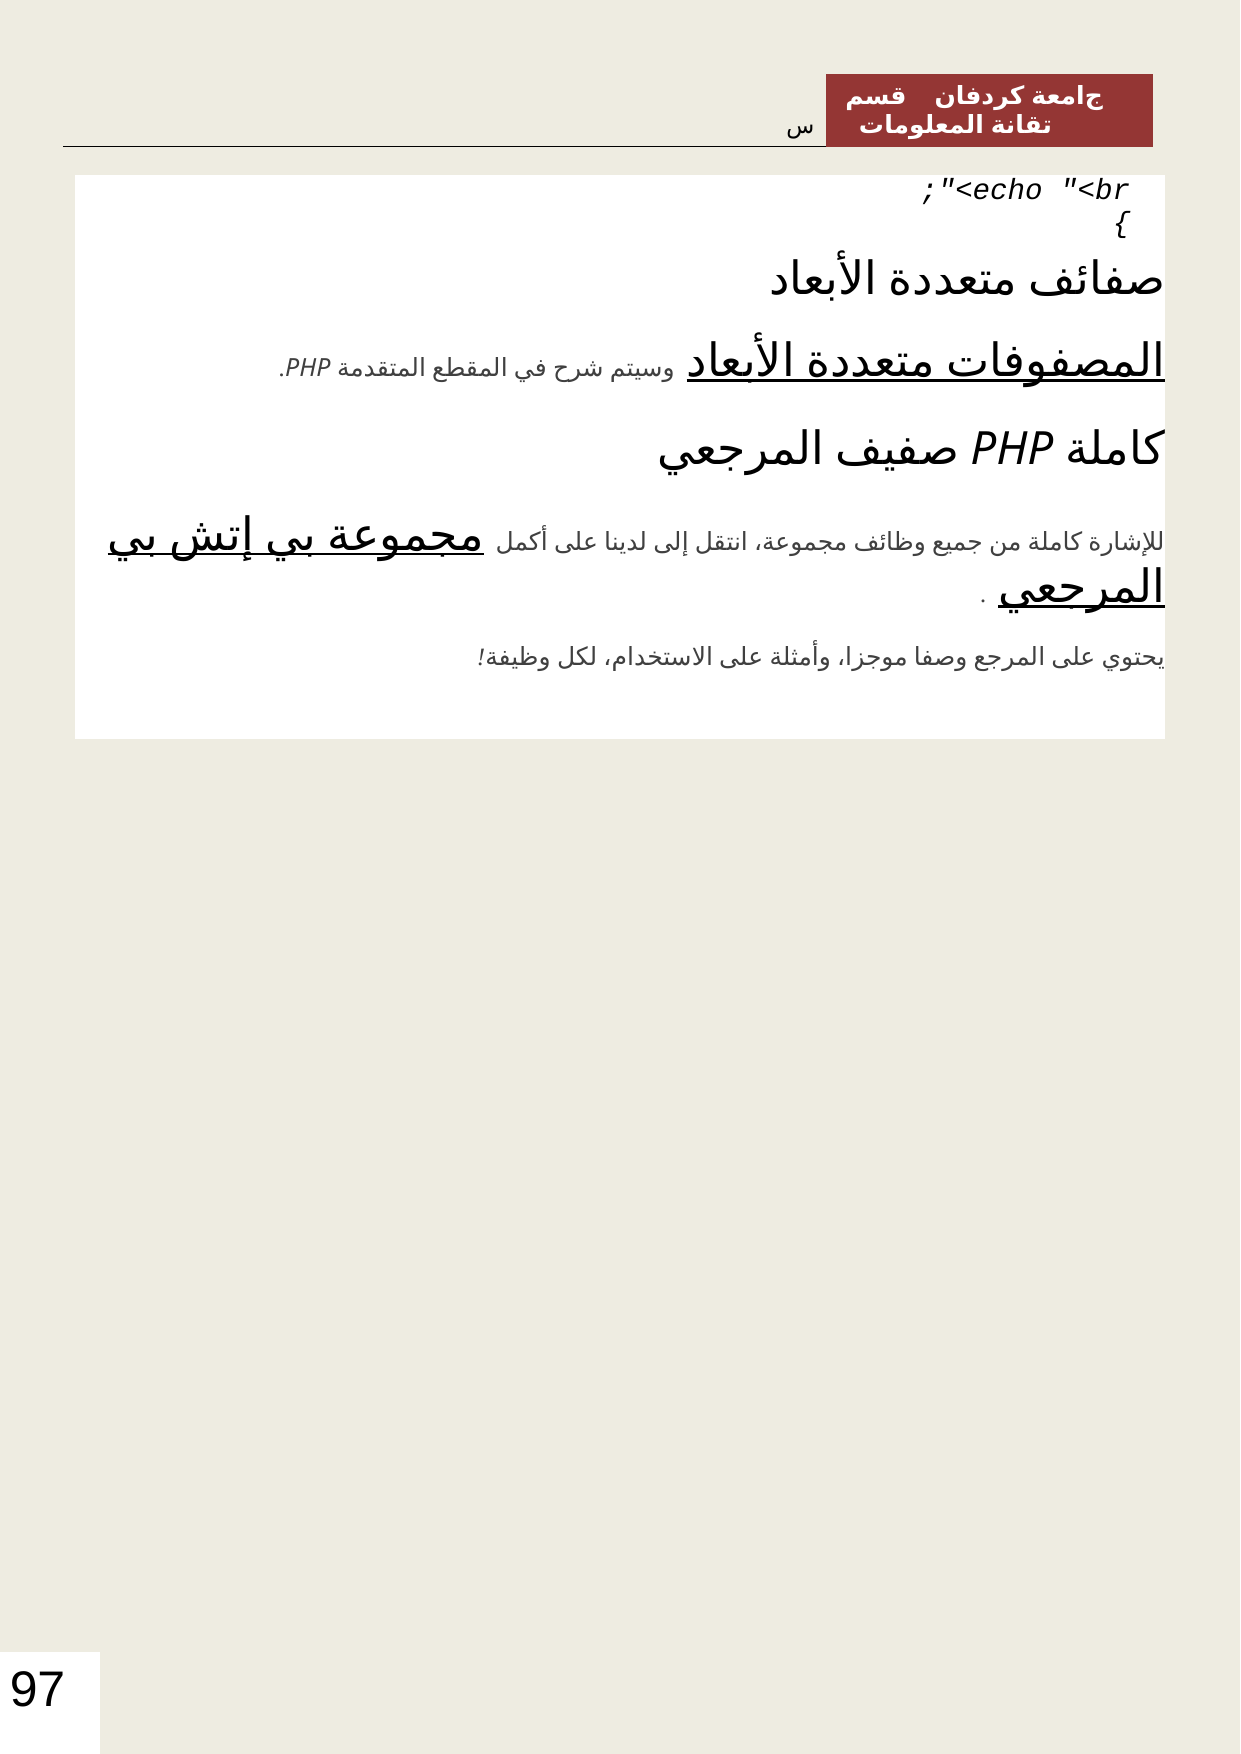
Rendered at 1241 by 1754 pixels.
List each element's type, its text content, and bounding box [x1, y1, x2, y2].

text للإشارة كاملة من جميع وظائف مجموعة، انتقل إلى لدينا على أكمل مجموعة بي إتش بي المرجعي . [75, 507, 1165, 613]
text يحتوي على المرجع وصفا موجزا، وأمثلة على الاستخدام، لكل وظيفة! [75, 642, 1165, 671]
text المصفوفات متعددة الأبعاد وسيتم شرح في المقطع المتقدمة PHP. [75, 334, 1165, 386]
text صفائف متعددة الأبعاد [75, 252, 1165, 304]
text كاملة PHP صفيف المرجعي [75, 416, 1165, 478]
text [75, 175, 1165, 241]
